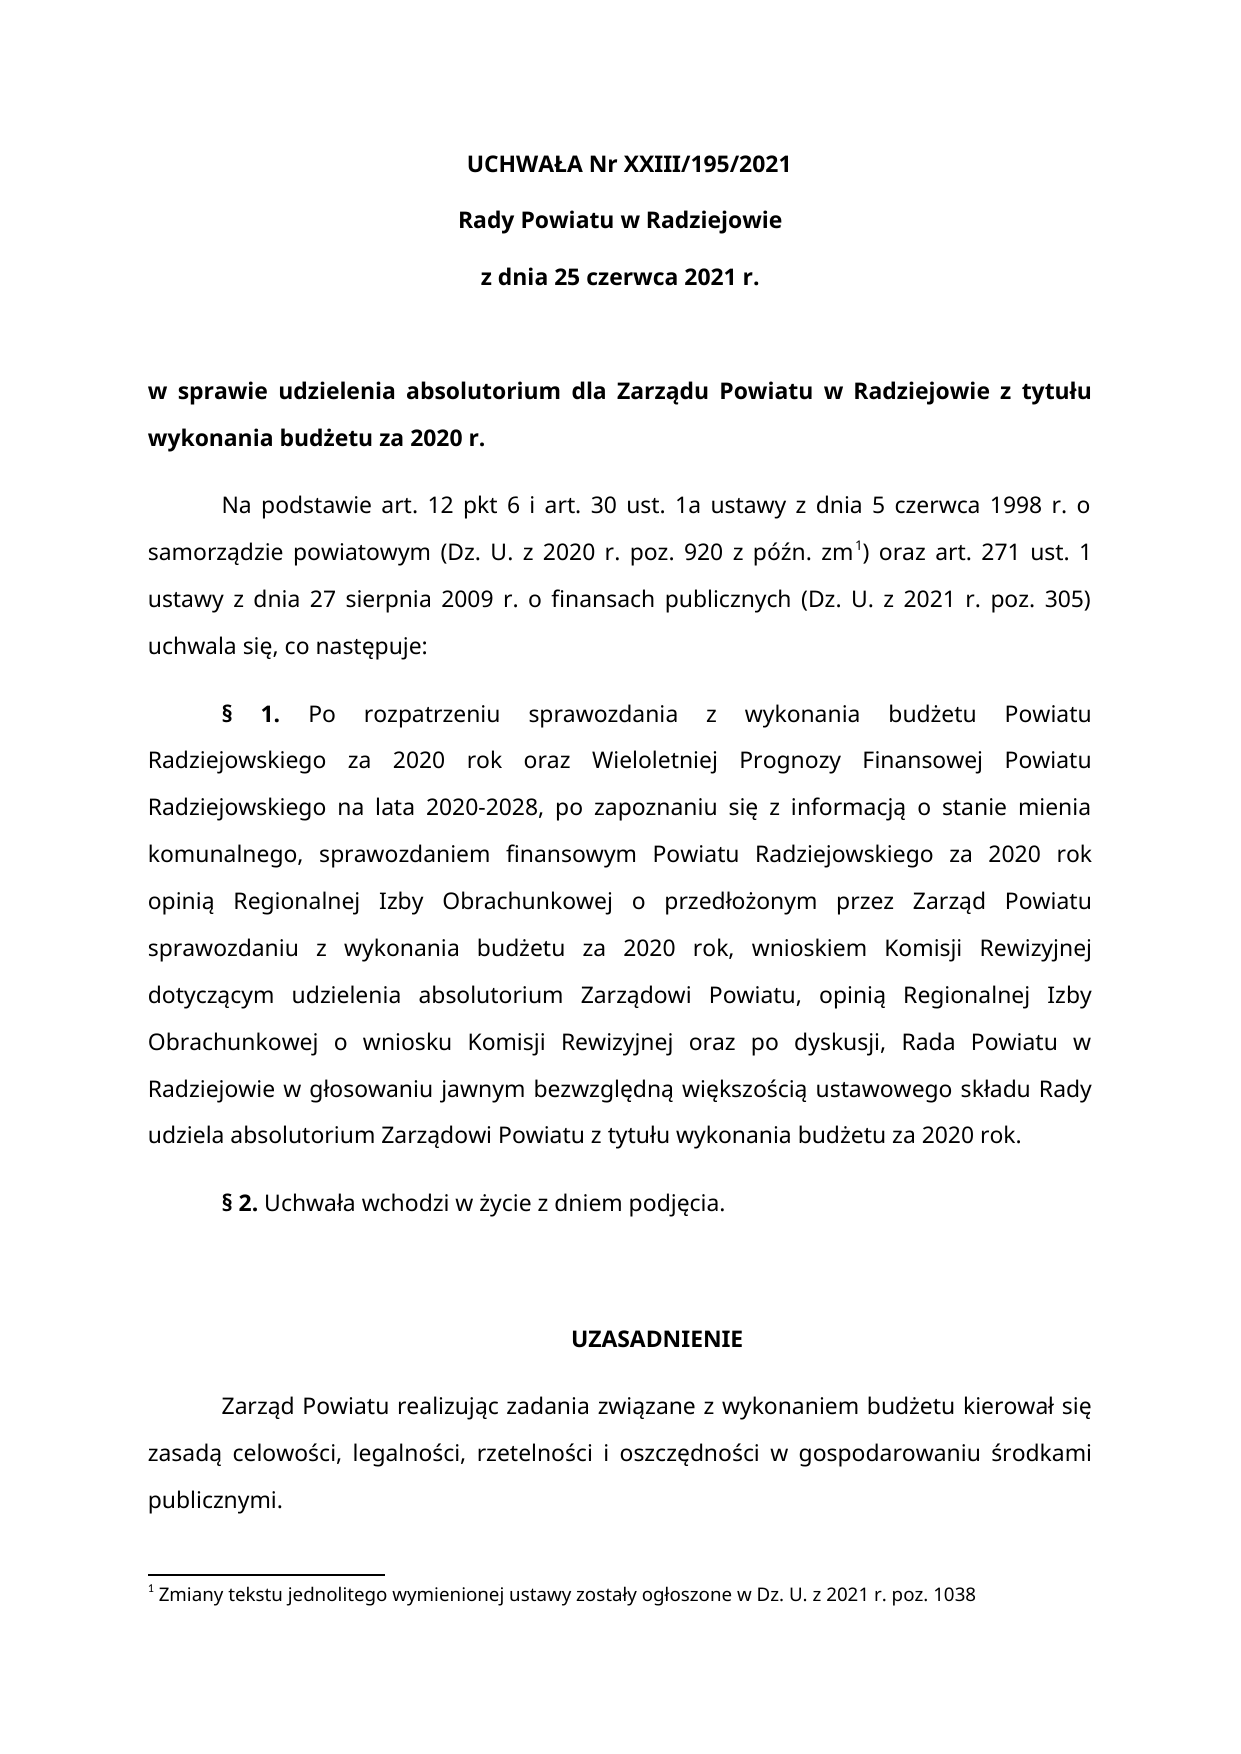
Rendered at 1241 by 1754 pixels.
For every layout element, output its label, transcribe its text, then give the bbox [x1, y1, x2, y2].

text Na podstawie art. 12 pkt 6 i art. 30 ust. 1a ustawy z dnia 5 czerwca 1998 r. o samorządzie powiatowym (Dz. U. z 2020 r. poz. 920 z późn. zm) oraz art. 271 ust. 1 ustawy z dnia 27 sierpnia 2009 r. o finansach publicznych (Dz. U. z 2021 r. poz. 305) uchwala się, co następuje: [148, 489, 1093, 661]
text Rady Powiatu w Radziejowie [148, 204, 1093, 236]
text Zarząd Powiatu realizując zadania związane z wykonaniem budżetu kierował się zasadą celowości, legalności, rzetelności i oszczędności w gospodarowaniu środkami publicznymi. [148, 1390, 1093, 1515]
text § 2. Uchwała wchodzi w życie z dniem podjęcia. [148, 1187, 1093, 1218]
text UCHWAŁA Nr XXIII/195/2021 [148, 148, 1093, 179]
text § 1. Po rozpatrzeniu sprawozdania z wykonania budżetu Powiatu Radziejowskiego za 2020 rok oraz Wieloletniej Prognozy Finansowej Powiatu Radziejowskiego na lata 2020-2028, po zapoznaniu się z informacją o stanie mienia komunalnego, sprawozdaniem finansowym Powiatu Radziejowskiego za 2020 rok opinią Regionalnej Izby Obrachunkowej o przedłożonym przez Zarząd Powiatu sprawozdaniu z wykonania budżetu za 2020 rok, wnioskiem Komisji Rewizyjnej dotyczącym udzielenia absolutorium Zarządowi Powiatu, opinią Regionalnej Izby Obrachunkowej o wniosku Komisji Rewizyjnej oraz po dyskusji, Rada Powiatu w Radziejowie w głosowaniu jawnym bezwzględną większością ustawowego składu Rady udziela absolutorium Zarządowi Powiatu z tytułu wykonania budżetu za 2020 rok. [148, 698, 1093, 1151]
text z dnia 25 czerwca 2021 r. [148, 261, 1093, 292]
text w sprawie udzielenia absolutorium dla Zarządu Powiatu w Radziejowie z tytułu wykonania budżetu za 2020 r. [148, 375, 1093, 453]
text UZASADNIENIE [148, 1323, 1093, 1354]
